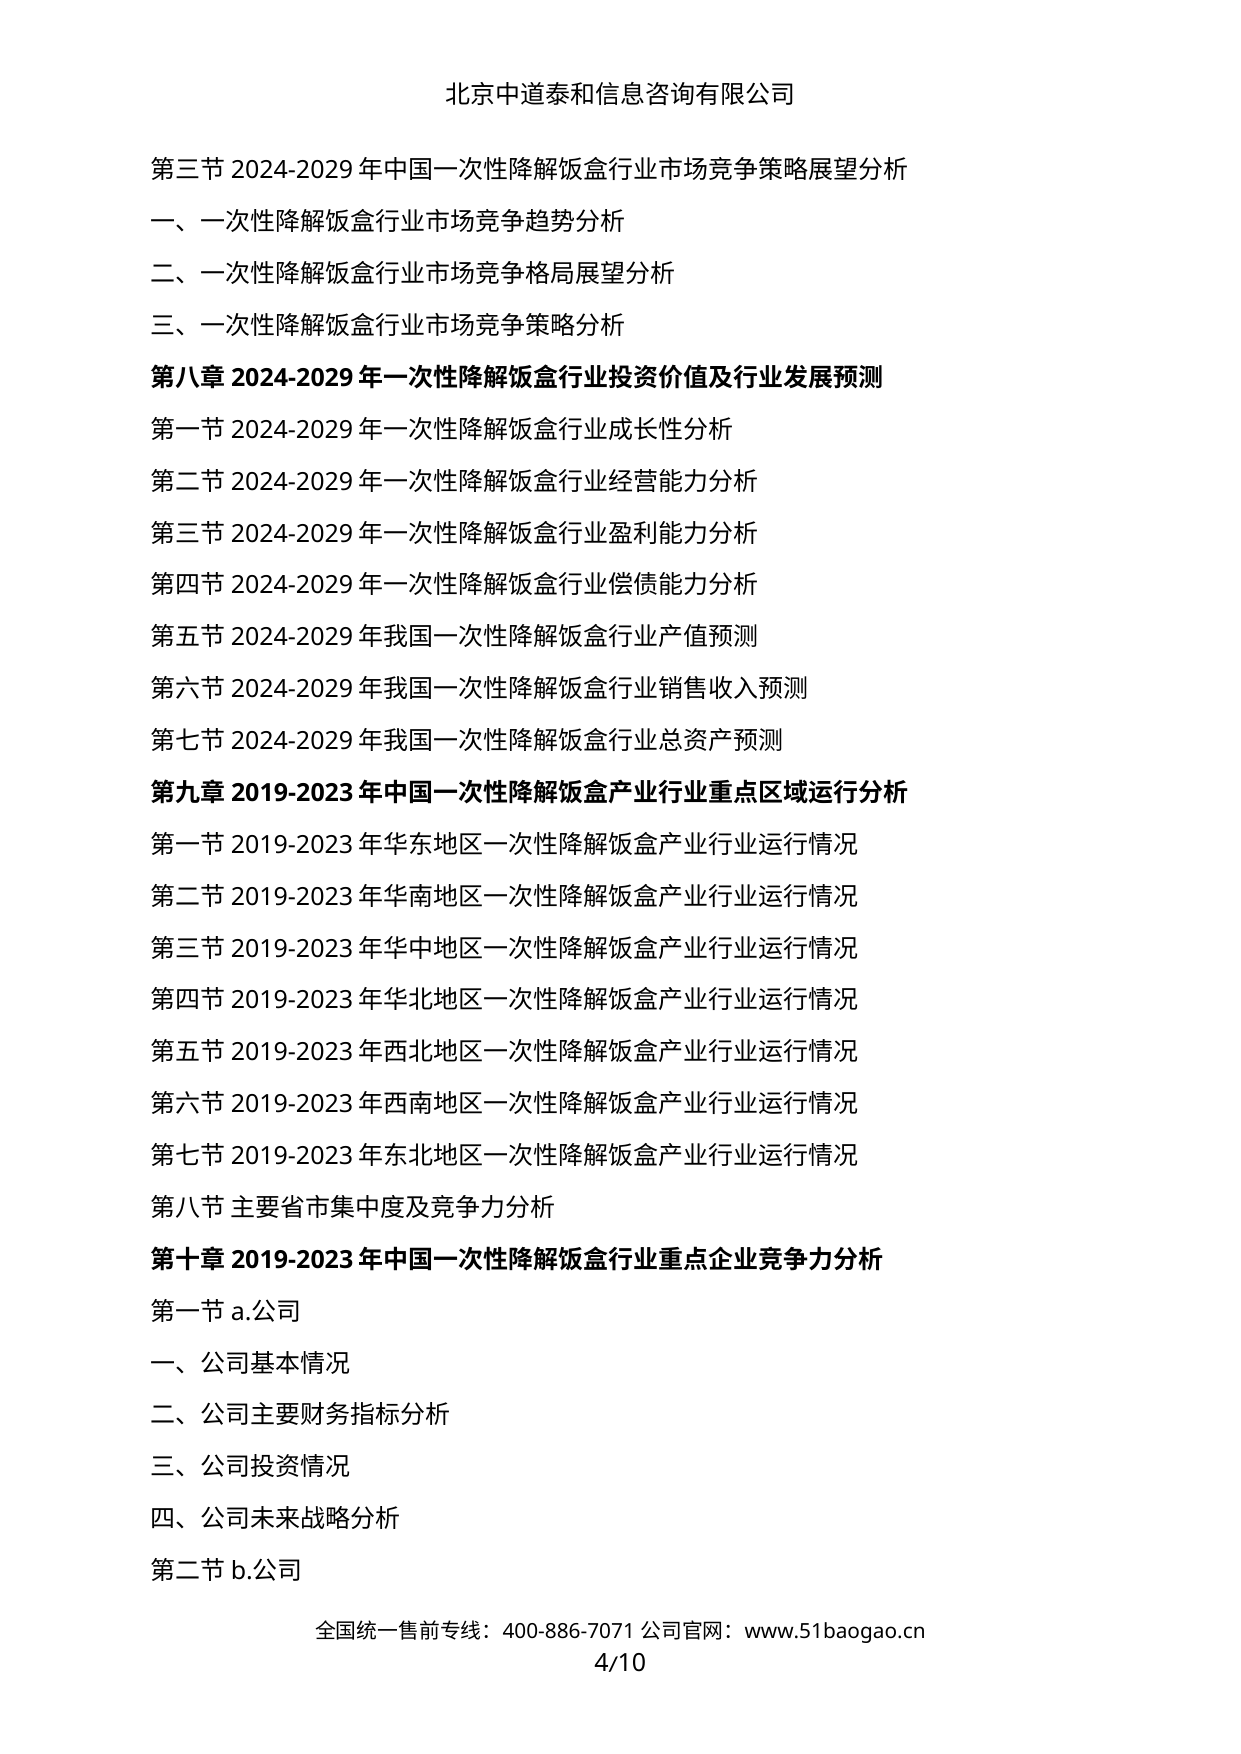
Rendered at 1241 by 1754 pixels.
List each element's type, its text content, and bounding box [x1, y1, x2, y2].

text 第八节 主要省市集中度及竞争力分析 [150, 1187, 1090, 1224]
text 第七节 2024-2029年我国一次性降解饭盒行业总资产预测 [150, 721, 1090, 757]
text 第九章 2019-2023年中国一次性降解饭盒产业行业重点区域运行分析 [150, 772, 1090, 809]
text 二、公司主要财务指标分析 [150, 1395, 1090, 1431]
text 二、一次性降解饭盒行业市场竞争格局展望分析 [150, 254, 1090, 290]
text 第六节 2024-2029年我国一次性降解饭盒行业销售收入预测 [150, 669, 1090, 705]
text 一、公司基本情况 [150, 1343, 1090, 1379]
text 第五节 2024-2029年我国一次性降解饭盒行业产值预测 [150, 617, 1090, 653]
text 第八章 2024-2029年一次性降解饭盒行业投资价值及行业发展预测 [150, 357, 1090, 394]
text 一、一次性降解饭盒行业市场竞争趋势分析 [150, 202, 1090, 238]
text 第三节 2019-2023年华中地区一次性降解饭盒产业行业运行情况 [150, 928, 1090, 964]
text 第十章 2019-2023年中国一次性降解饭盒行业重点企业竞争力分析 [150, 1239, 1090, 1276]
text 三、一次性降解饭盒行业市场竞争策略分析 [150, 306, 1090, 342]
text 第五节 2019-2023年西北地区一次性降解饭盒产业行业运行情况 [150, 1032, 1090, 1068]
text 第四节 2019-2023年华北地区一次性降解饭盒产业行业运行情况 [150, 980, 1090, 1016]
text 第二节 2019-2023年华南地区一次性降解饭盒产业行业运行情况 [150, 876, 1090, 912]
text 第二节 2024-2029年一次性降解饭盒行业经营能力分析 [150, 461, 1090, 497]
text 第三节 2024-2029年中国一次性降解饭盒行业市场竞争策略展望分析 [150, 150, 1090, 186]
text 四、公司未来战略分析 [150, 1499, 1090, 1535]
text 第三节 2024-2029年一次性降解饭盒行业盈利能力分析 [150, 513, 1090, 549]
text 第一节 a.公司 [150, 1291, 1090, 1327]
text 第六节 2019-2023年西南地区一次性降解饭盒产业行业运行情况 [150, 1084, 1090, 1120]
text 三、公司投资情况 [150, 1447, 1090, 1483]
text 第二节 b.公司 [150, 1551, 1090, 1587]
text 第一节 2024-2029年一次性降解饭盒行业成长性分析 [150, 409, 1090, 446]
text 第七节 2019-2023年东北地区一次性降解饭盒产业行业运行情况 [150, 1136, 1090, 1172]
text 第四节 2024-2029年一次性降解饭盒行业偿债能力分析 [150, 565, 1090, 601]
text 第一节 2019-2023年华东地区一次性降解饭盒产业行业运行情况 [150, 824, 1090, 861]
